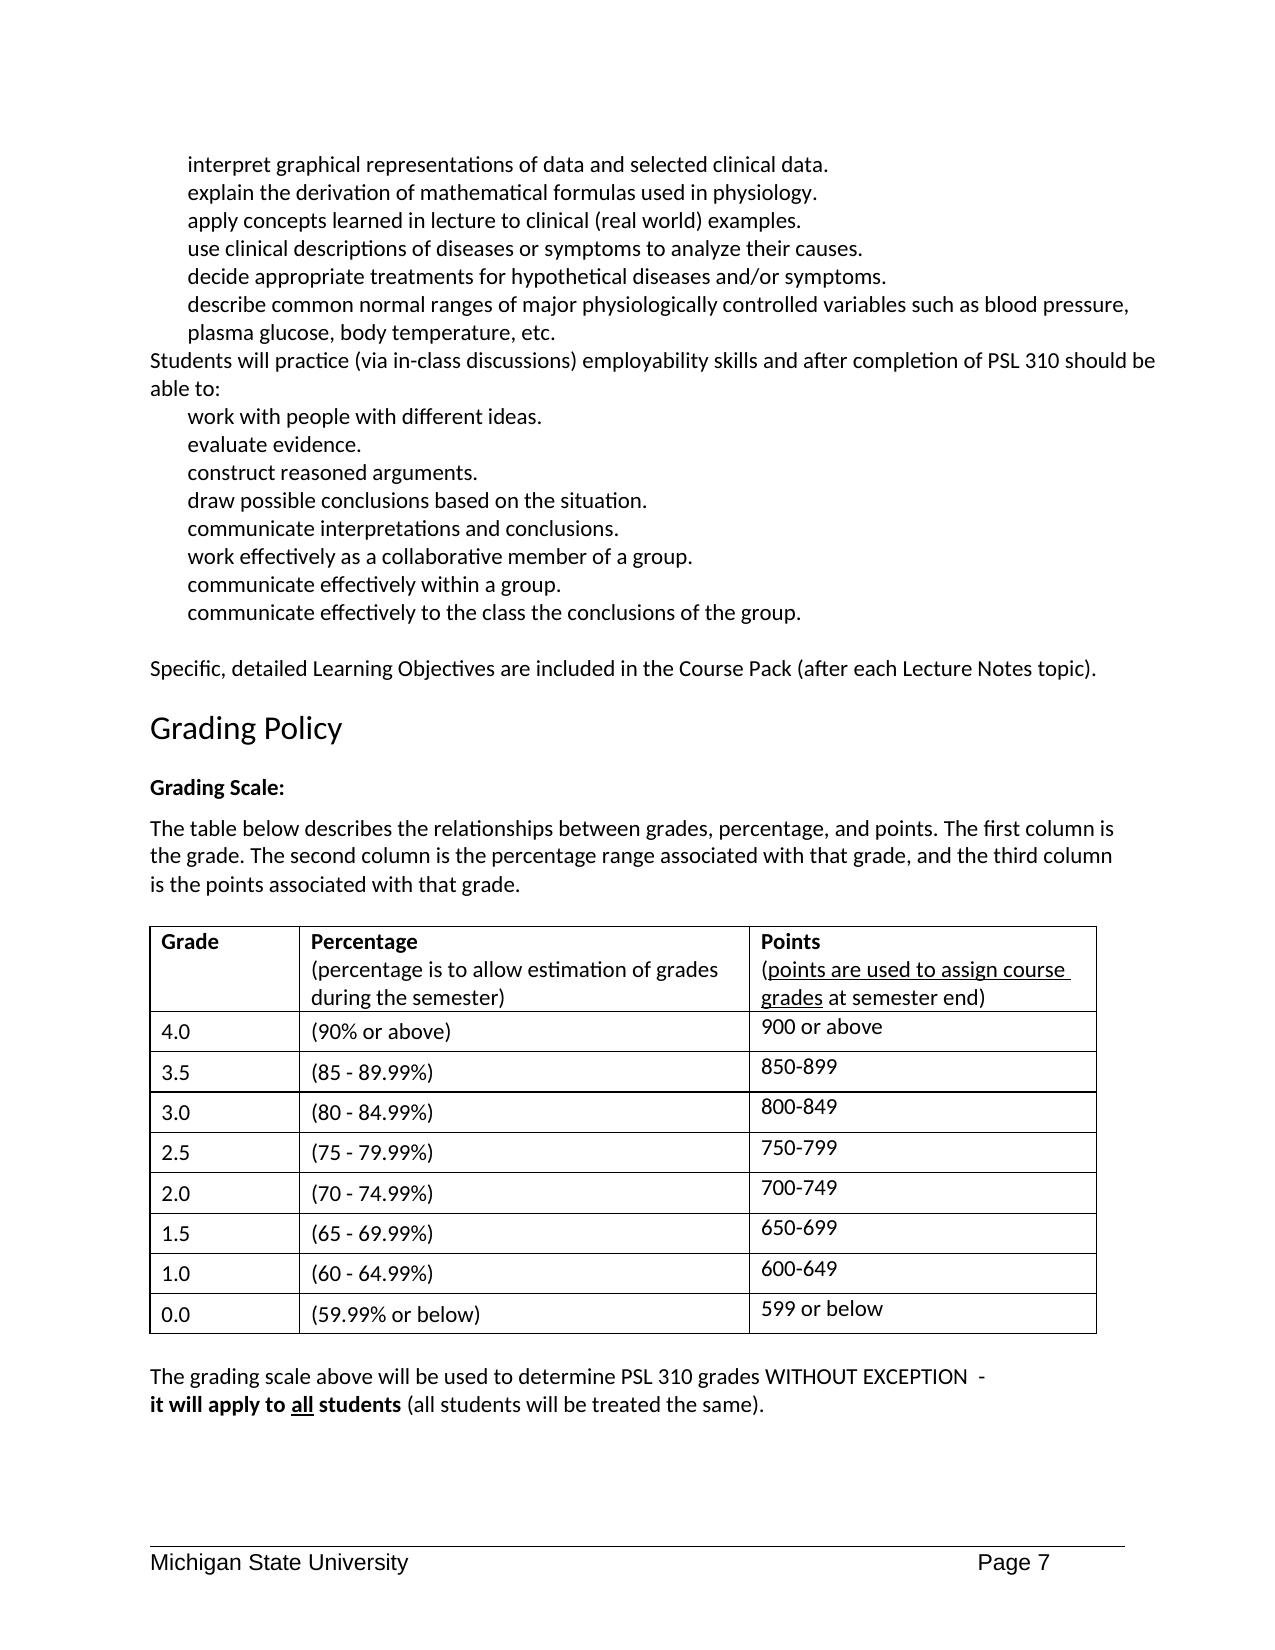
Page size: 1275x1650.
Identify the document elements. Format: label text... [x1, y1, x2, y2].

text apply concepts learned in lecture to clinical (real world) examples. [150, 206, 1125, 234]
table_cell (60 - 64.99%) [300, 1254, 749, 1293]
text communicate effectively to the class the conclusions of the group. [150, 598, 1125, 626]
text evaluate evidence. [150, 430, 1125, 458]
text interpret graphical representations of data and selected clinical data. [150, 150, 1125, 178]
text draw possible conclusions based on the situation. [150, 486, 1125, 514]
table_cell 650-699 [750, 1214, 1096, 1253]
table_cell (85 - 89.99%) [300, 1052, 749, 1091]
text work effectively as a collaborative member of a group. [150, 542, 1125, 570]
text The grading scale above will be used to determine PSL 310 grades WITHOUT EXCEPTION - [150, 1362, 1125, 1390]
text construct reasoned arguments. [150, 458, 1125, 486]
table_cell 900 or above [750, 1012, 1096, 1051]
text communicate interpretations and conclusions. [150, 514, 1125, 542]
table_cell 4.0 [151, 1012, 299, 1051]
text explain the derivation of mathematical formulas used in physiology. [150, 178, 1125, 206]
text describe common normal ranges of major physiologically controlled variables such as blood pressure, plasma glucose, body temperature, etc. [150, 290, 1125, 346]
table_cell 599 or below [750, 1294, 1096, 1333]
text use clinical descriptions of diseases or symptoms to analyze their causes. [150, 234, 1125, 262]
table_cell 1.5 [151, 1214, 299, 1253]
table_header Grade [151, 927, 299, 1011]
table_cell (70 - 74.99%) [300, 1173, 749, 1212]
text work with people with different ideas. [150, 402, 1125, 430]
table_cell 3.5 [151, 1052, 299, 1091]
table_cell (80 - 84.99%) [300, 1093, 749, 1132]
text Specific, detailed Learning Objectives are included in the Course Pack (after each Lecture Notes topic). [150, 654, 1162, 682]
table_cell (59.99% or below) [300, 1294, 749, 1333]
table_cell 2.0 [151, 1173, 299, 1212]
subtitle Grading Scale: [150, 773, 1125, 801]
table_header Percentage (percentage is to allow estimation of grades during the semester) [300, 927, 749, 1011]
table_cell 700-749 [750, 1173, 1096, 1212]
table_cell 3.0 [151, 1093, 299, 1132]
table_cell (90% or above) [300, 1012, 749, 1051]
table_header Points (points are used to assign course grades at semester end) [750, 927, 1096, 1011]
text Students will practice (via in-class discussions) employability skills and after completion of PSL 310 should be able to: [150, 346, 1162, 402]
table_cell 850-899 [750, 1052, 1096, 1091]
text communicate effectively within a group. [150, 570, 1125, 598]
text it will apply to all students (all students will be treated the same). [150, 1390, 1125, 1418]
text The table below describes the relationships between grades, percentage, and points. The first column is the grade. The second column is the percentage range associated with that grade, and the third column is the points associated with that grade. [150, 814, 1125, 898]
table_cell (75 - 79.99%) [300, 1133, 749, 1172]
table_cell (65 - 69.99%) [300, 1214, 749, 1253]
table_cell 600-649 [750, 1254, 1096, 1293]
table_cell 2.5 [151, 1133, 299, 1172]
table_cell 800-849 [750, 1093, 1096, 1132]
subtitle Grading Policy [150, 707, 1125, 748]
table_cell 750-799 [750, 1133, 1096, 1172]
table_cell 1.0 [151, 1254, 299, 1293]
table_cell 0.0 [151, 1294, 299, 1333]
text decide appropriate treatments for hypothetical diseases and/or symptoms. [150, 262, 1125, 290]
